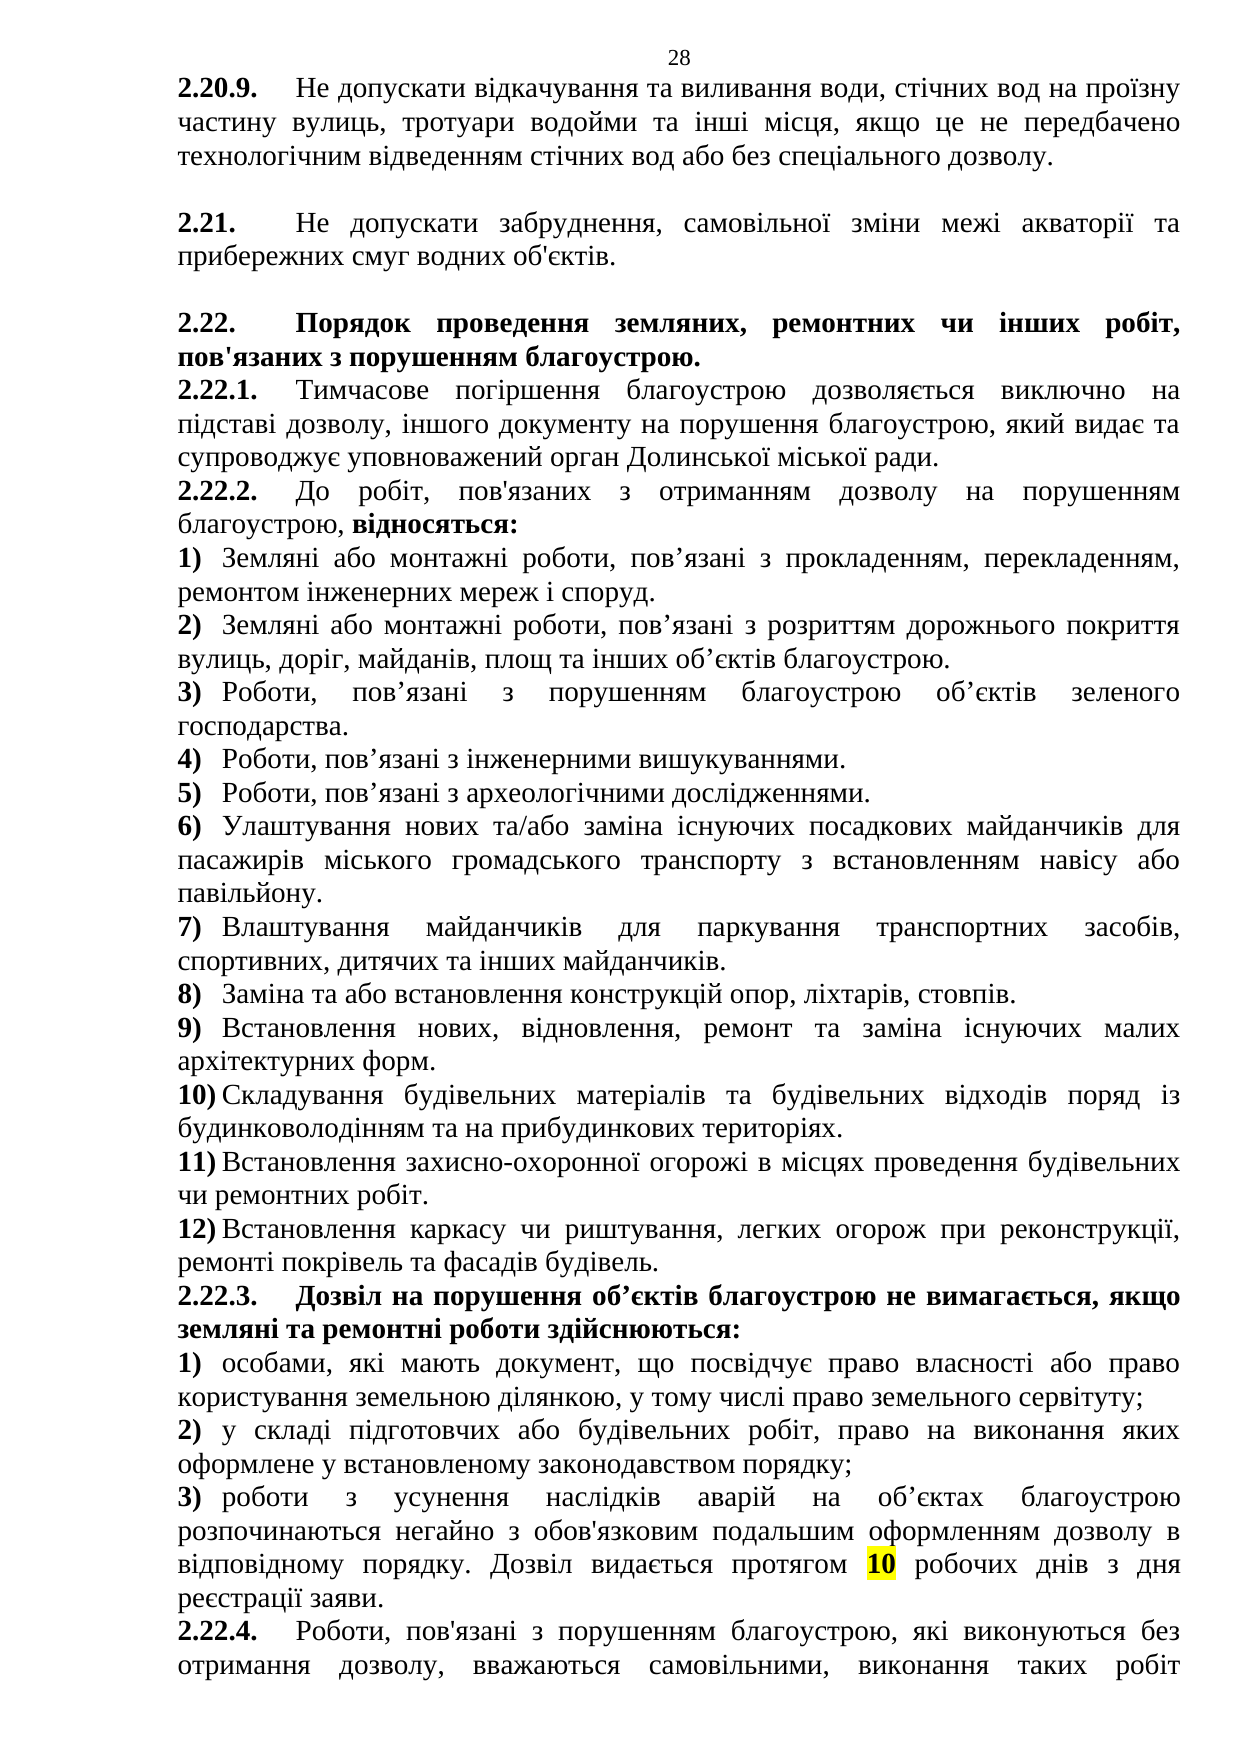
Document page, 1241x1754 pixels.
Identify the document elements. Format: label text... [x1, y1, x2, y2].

list Тимчасове погіршення благоустрою дозволяється виключно на підставі дозволу, іншого документу на порушення благоустрою, який видає та супроводжує уповноважений орган Долинської міської ради. [177, 372, 1181, 473]
list Земляні або монтажні роботи, пов’язані з розриттям дорожнього покриття вулиць, доріг, майданів, площ та інших об’єктів благоустрою. [177, 607, 1181, 674]
list Улаштування нових та/або заміна існуючих посадкових майданчиків для пасажирів міського громадського транспорту з встановленням навісу або павільйону. [177, 808, 1181, 909]
list Складування будівельних матеріалів та будівельних відходів поряд із будинковолодінням та на прибудинкових територіях. [177, 1077, 1181, 1144]
list До робіт, пов'язаних з отриманням дозволу на порушенням благоустрою, відносяться: [177, 473, 1181, 540]
list особами, які мають документ, що посвідчує право власності або право користування земельною ділянкою, у тому числі право земельного сервітуту; [177, 1345, 1181, 1412]
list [177, 1613, 1181, 1681]
subtitle Порядок проведення земляних, ремонтних чи інших робіт, пов'язаних з порушенням благоустрою. [177, 305, 1181, 372]
list Встановлення каркасу чи риштування, легких огорож при реконструкції, ремонті покрівель та фасадів будівель. [177, 1211, 1181, 1278]
list Встановлення нових, відновлення, ремонт та заміна існуючих малих архітектурних форм. [177, 1010, 1181, 1077]
list Роботи, пов’язані з інженерними вишукуваннями. [177, 741, 1181, 775]
list Роботи, пов’язані з порушенням благоустрою об’єктів зеленого господарства. [177, 674, 1181, 741]
list Роботи, пов’язані з археологічними дослідженнями. [177, 775, 1181, 808]
list Земляні або монтажні роботи, пов’язані з прокладенням, перекладенням, ремонтом інженерних мереж і споруд. [177, 540, 1181, 607]
list Встановлення захисно-охоронної огорожі в місцях проведення будівельних чи ремонтних робіт. [177, 1144, 1181, 1211]
list Не допускати забруднення, самовільної зміни межі акваторії та прибережних смуг водних об'єктів. [177, 205, 1181, 272]
list Влаштування майданчиків для паркування транспортних засобів, спортивних, дитячих та інших майданчиків. [177, 909, 1181, 976]
list Не допускати відкачування та виливання води, стічних вод на проїзну частину вулиць, тротуари водойми та інші місця, якщо це не передбачено технологічним відведенням стічних вод або без спеціального дозволу. [177, 71, 1181, 171]
list Заміна та або встановлення конструкцій опор, ліхтарів, стовпів. [177, 976, 1181, 1010]
list Дозвіл на порушення об’єктів благоустрою не вимагається, якщо земляні та ремонтні роботи здійснюються: [177, 1278, 1181, 1345]
list роботи з усунення наслідків аварій на об’єктах благоустрою розпочинаються негайно з обов'язковим подальшим оформленням дозволу в відповідному порядку. Дозвіл видається протягом 10 робочих днів з дня реєстрації заяви. [177, 1479, 1181, 1613]
list у складі підготовчих або будівельних робіт, право на виконання яких оформлене у встановленому законодавством порядку; [177, 1412, 1181, 1479]
